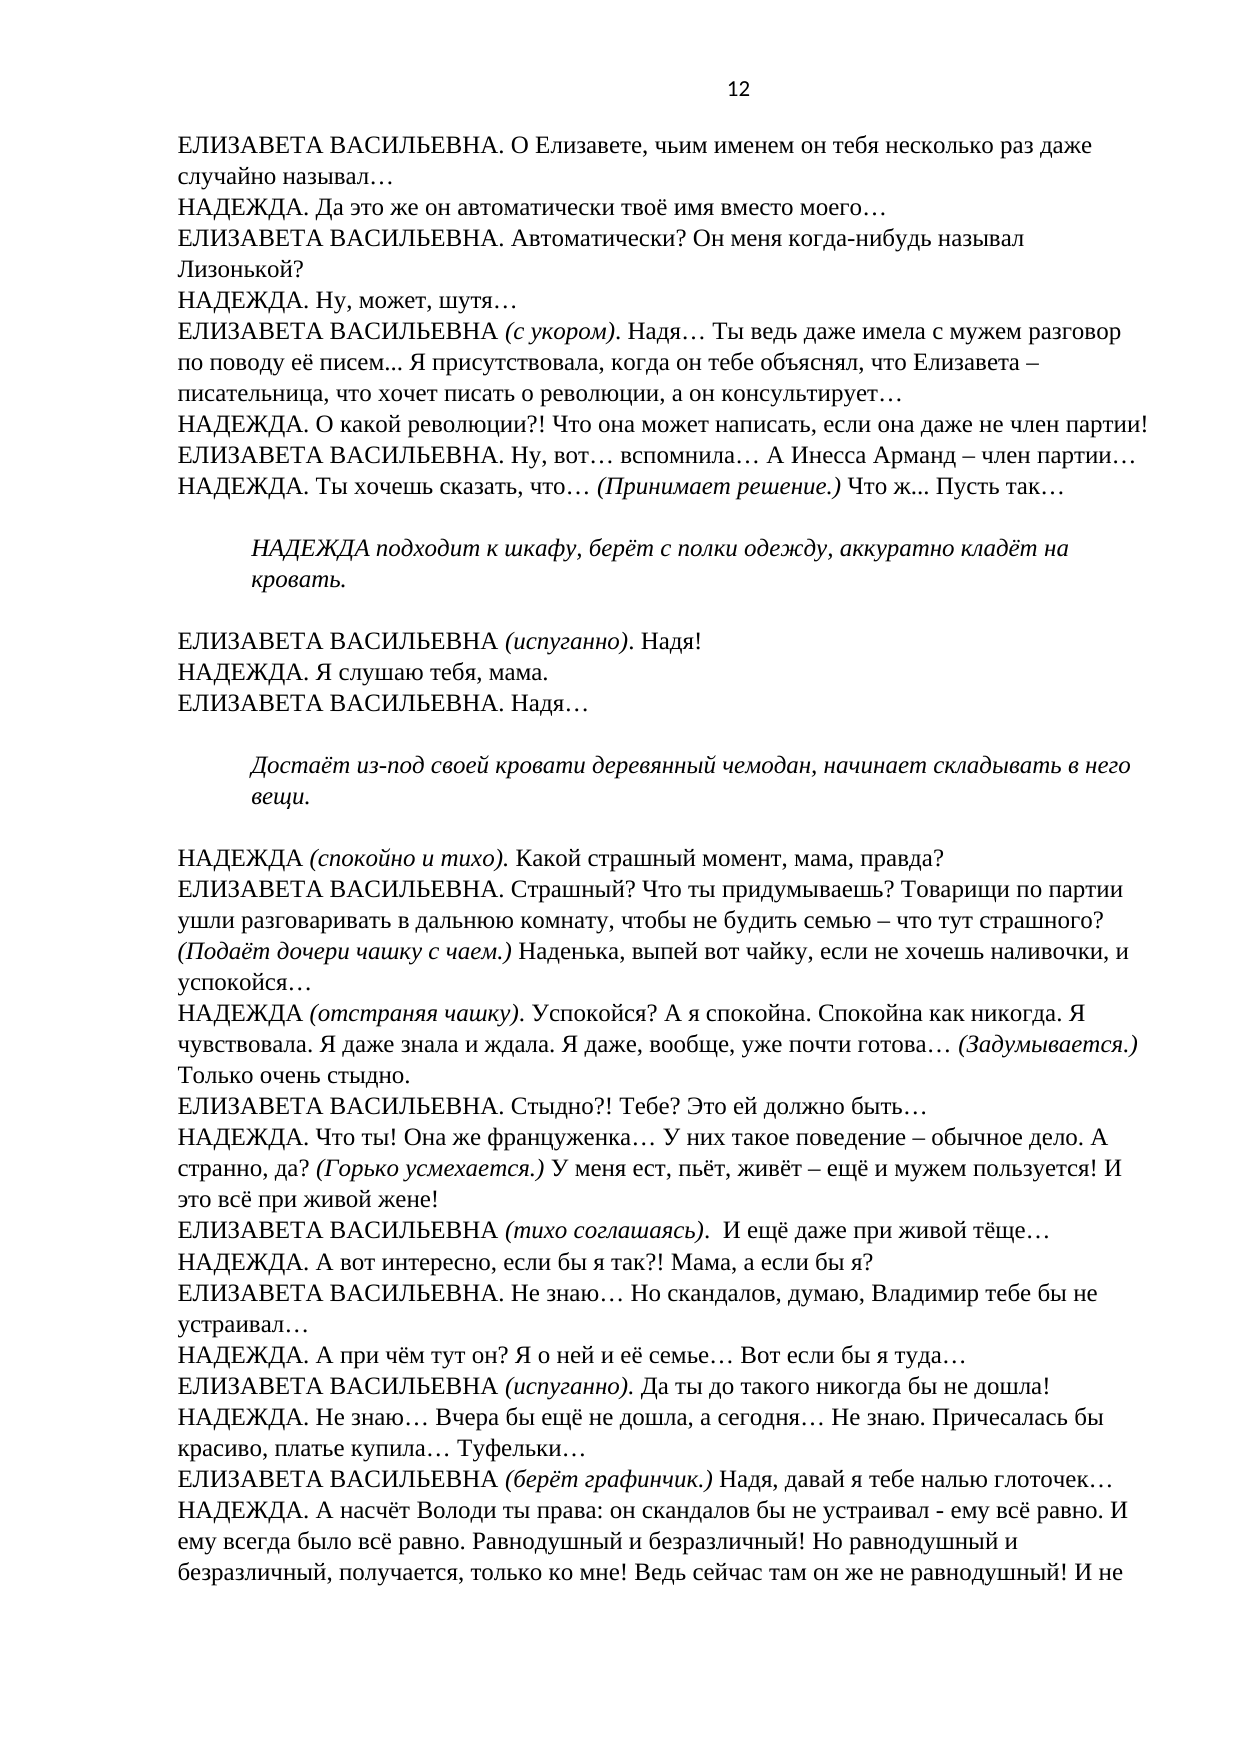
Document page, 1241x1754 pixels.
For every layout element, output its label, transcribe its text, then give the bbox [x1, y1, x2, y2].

text НАДЕЖДА подходит к шкафу, берёт с полки одежду, аккуратно кладёт на кровать. [177, 533, 1152, 593]
text НАДЕЖДА. А вот интересно, если бы я так?! Мама, а если бы я? [177, 1247, 1152, 1275]
text ЕЛИЗАВЕТА ВАСИЛЬЕВНА. Стыдно?! Тебе? Это ей должно быть… [177, 1091, 1152, 1120]
text НАДЕЖДА (спокойно и тихо). Какой страшный момент, мама, правда? [177, 843, 1152, 872]
text ЕЛИЗАВЕТА ВАСИЛЬЕВНА. О Елизавете, чьим именем он тебя несколько раз даже случайно называл… [177, 130, 1152, 189]
text ЕЛИЗАВЕТА ВАСИЛЬЕВНА (с укором). Надя… Ты ведь даже имела с мужем разговор по поводу её писем... Я присутствовала, когда он тебе объяснял, что Елизавета – писательница, что хочет писать о революции, а он консультирует… [177, 316, 1152, 407]
text НАДЕЖДА (отстраняя чашку). Успокойся? А я спокойна. Спокойна как никогда. Я чувствовала. Я даже знала и ждала. Я даже, вообще, уже почти готова… (Задумывается.) Только очень стыдно. [177, 998, 1152, 1089]
text НАДЕЖДА. Ну, может, шутя… [177, 285, 1152, 314]
text ЕЛИЗАВЕТА ВАСИЛЬЕВНА. Не знаю… Но скандалов, думаю, Владимир тебе бы не устраивал… [177, 1278, 1152, 1337]
text НАДЕЖДА. Не знаю… Вчера бы ещё не дошла, а сегодня… Не знаю. Причесалась бы красиво, платье купила… Туфельки… [177, 1402, 1152, 1462]
text ЕЛИЗАВЕТА ВАСИЛЬЕВНА (испуганно). Да ты до такого никогда бы не дошла! [177, 1371, 1152, 1399]
text НАДЕЖДА. А при чём тут он? Я о ней и её семье… Вот если бы я туда… [177, 1340, 1152, 1368]
text ЕЛИЗАВЕТА ВАСИЛЬЕВНА (берёт графинчик.) Надя, давай я тебе налью глоточек… [177, 1464, 1152, 1493]
text ЕЛИЗАВЕТА ВАСИЛЬЕВНА. Надя… [177, 688, 1152, 717]
text ЕЛИЗАВЕТА ВАСИЛЬЕВНА. Страшный? Что ты придумываешь? Товарищи по партии ушли разговаривать в дальнюю комнату, чтобы не будить семью – что тут страшного? [177, 874, 1152, 934]
text ЕЛИЗАВЕТА ВАСИЛЬЕВНА (тихо соглашаясь). И ещё даже при живой тёще… [177, 1216, 1152, 1244]
text ЕЛИЗАВЕТА ВАСИЛЬЕВНА. Ну, вот… вспомнила… А Инесса Арманд – член партии… [177, 440, 1152, 469]
text Достаёт из-под своей кровати деревянный чемодан, начинает складывать в него вещи. [177, 750, 1152, 810]
text ЕЛИЗАВЕТА ВАСИЛЬЕВНА. Автоматически? Он меня когда-нибудь называл Лизонькой? [177, 223, 1152, 283]
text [177, 1495, 1152, 1586]
text ЕЛИЗАВЕТА ВАСИЛЬЕВНА (испуганно). Надя! [177, 626, 1152, 654]
text (Подаёт дочери чашку с чаем.) Наденька, выпей вот чайку, если не хочешь наливочки, и успокойся… [177, 936, 1152, 996]
text НАДЕЖДА. О какой революции?! Что она может написать, если она даже не член партии! [177, 409, 1152, 438]
text НАДЕЖДА. Ты хочешь сказать, что… (Принимает решение.) Что ж... Пусть так… [177, 471, 1152, 500]
text НАДЕЖДА. Я слушаю тебя, мама. [177, 657, 1152, 686]
text НАДЕЖДА. Что ты! Она же француженка… У них такое поведение – обычное дело. А странно, да? (Горько усмехается.) У меня ест, пьёт, живёт – ещё и мужем пользуется! И это всё при живой жене! [177, 1122, 1152, 1213]
text НАДЕЖДА. Да это же он автоматически твоё имя вместо моего… [177, 192, 1152, 221]
